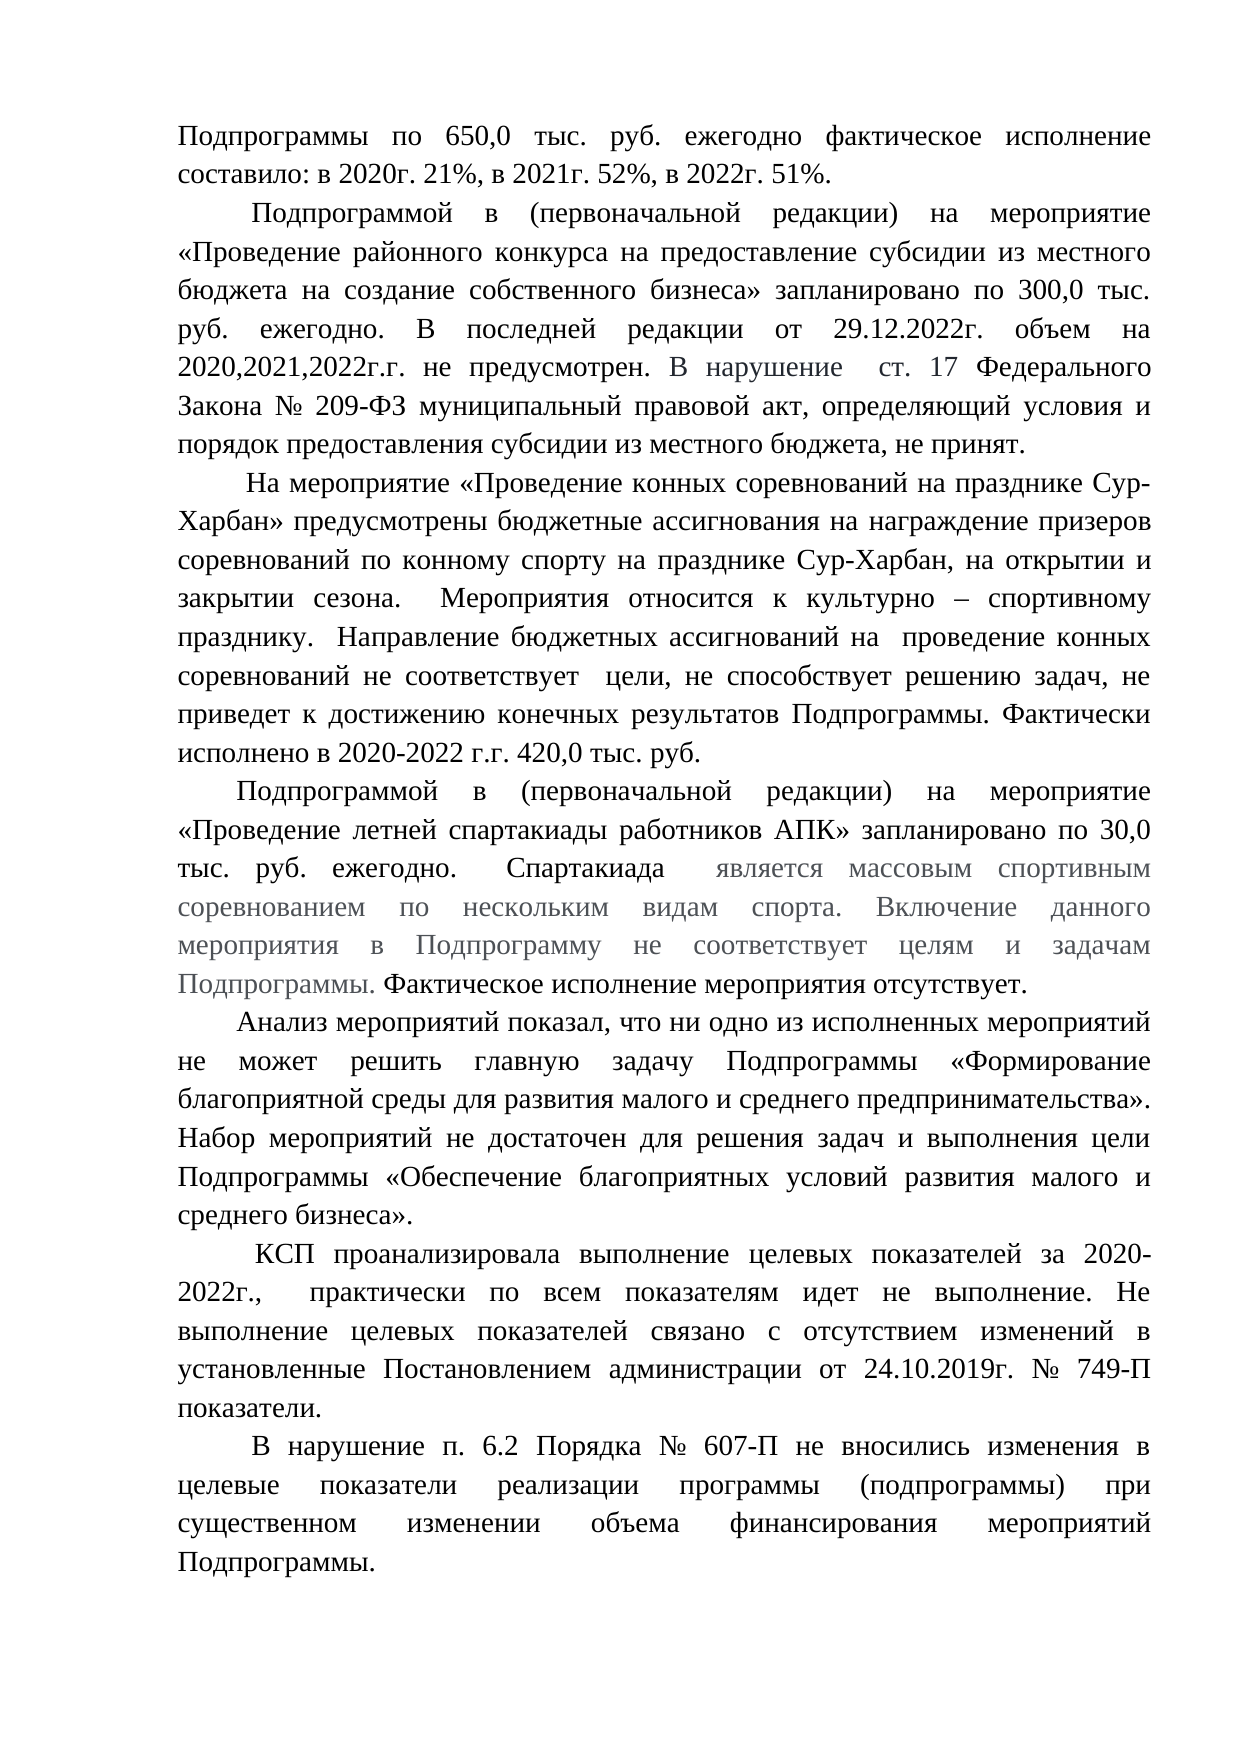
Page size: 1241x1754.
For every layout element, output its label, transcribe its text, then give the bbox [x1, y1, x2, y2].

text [177, 118, 1152, 190]
text На мероприятие «Проведение конных соревнований на празднике Сур-Харбан» предусмотрены бюджетные ассигнования на награждение призеров соревнований по конному спорту на празднике Сур-Харбан, на открытии и закрытии сезона. Мероприятия относится к культурно – спортивному празднику. Направление бюджетных ассигнований на проведение конных соревнований не соответствует цели, не способствует решению задач, не приведет к достижению конечных результатов Подпрограммы. Фактически исполнено в 2020-2022 г.г. 420,0 тыс. руб. [177, 465, 1152, 768]
text Подпрограммой в (первоначальной редакции) на мероприятие «Проведение летней спартакиады работников АПК» запланировано по 30,0 тыс. руб. ежегодно. Спартакиада является массовым спортивным соревнованием по нескольким видам спорта. Включение данного мероприятия в Подпрограмму не соответствует целям и задачам Подпрограммы. Фактическое исполнение мероприятия отсутствует. [177, 773, 1152, 889]
text Анализ мероприятий показал, что ни одно из исполненных мероприятий не может решить главную задачу Подпрограммы «Формирование благоприятной среды для развития малого и среднего предпринимательства». Набор мероприятий не достаточен для решения задач и выполнения цели Подпрограммы «Обеспечение благоприятных условий развития малого и среднего бизнеса». [177, 1004, 1152, 1231]
text В нарушение п. 6.2 Порядка № 607-П не вносились изменения в целевые показатели реализации программы (подпрограммы) при существенном изменении объема финансирования мероприятий Подпрограммы. [177, 1428, 1152, 1578]
text КСП проанализировала выполнение целевых показателей за 2020-2022г., практически по всем показателям идет не выполнение. Не выполнение целевых показателей связано с отсутствием изменений в установленные Постановлением администрации от 24.10.2019г. № 749-П показатели. [177, 1236, 1152, 1423]
text Подпрограммой в (первоначальной редакции) на мероприятие «Проведение летней спартакиады работников АПК» запланировано по 30,0 тыс. руб. ежегодно. Спартакиада является массовым спортивным соревнованием по нескольким видам спорта. Включение данного мероприятия в Подпрограмму не соответствует целям и задачам Подпрограммы. Фактическое исполнение мероприятия отсутствует. [177, 961, 1152, 999]
text Подпрограммой в (первоначальной редакции) на мероприятие «Проведение районного конкурса на предоставление субсидии из местного бюджета на создание собственного бизнеса» запланировано по 300,0 тыс. руб. ежегодно. В последней редакции от 29.12.2022г. объем на 2020,2021,2022г.г. не предусмотрен. В нарушение ст. 17 Федерального Закона № 209-ФЗ муниципальный правовой акт, определяющий условия и порядок предоставления субсидии из местного бюджета, не принят. [177, 195, 1152, 460]
